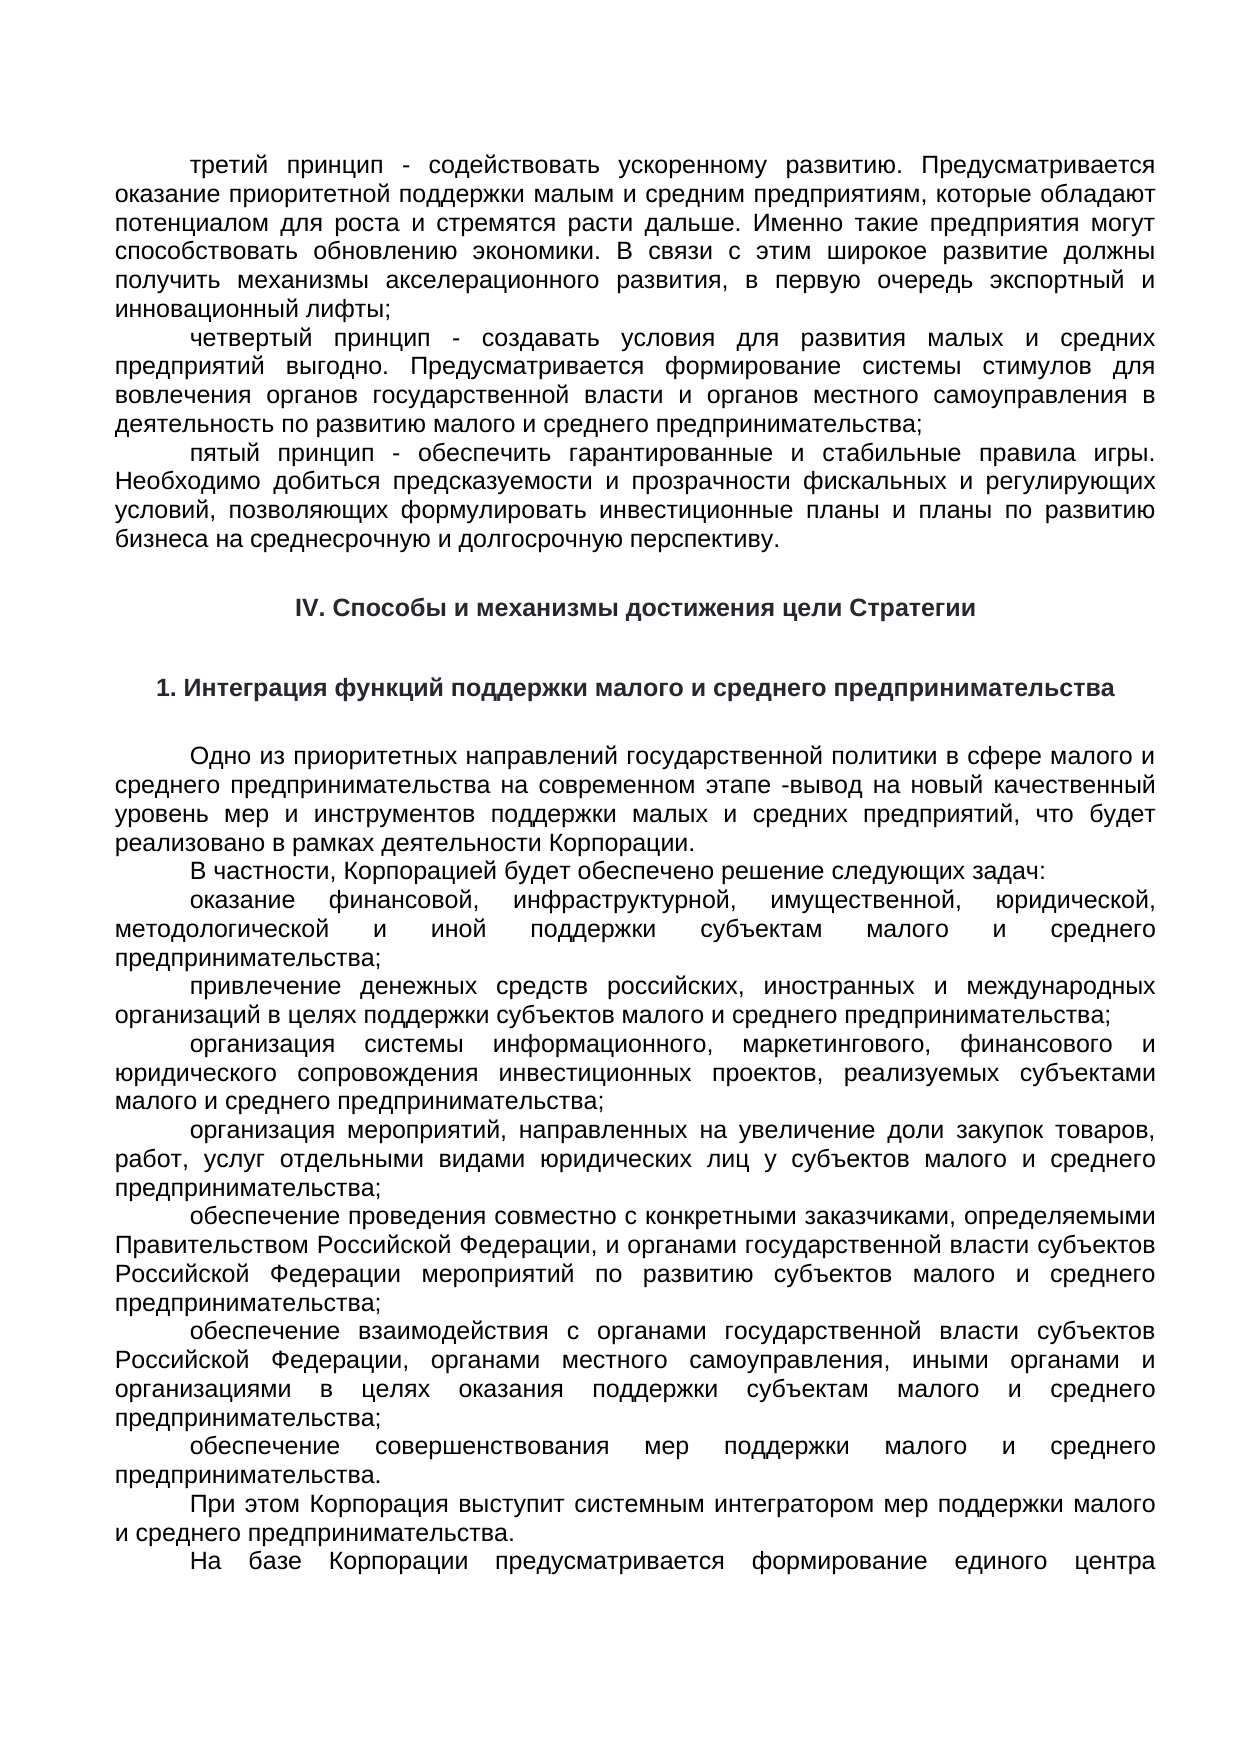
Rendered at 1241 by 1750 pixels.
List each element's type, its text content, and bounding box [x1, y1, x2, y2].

text В частности, Корпорацией будет обеспечено решение следующих задач: [114, 856, 1157, 885]
text привлечение денежных средств российских, иностранных и международных организаций в целях поддержки субъектов малого и среднего предпринимательства; [114, 971, 1157, 1029]
text обеспечение взаимодействия с органами государственной власти субъектов Российской Федерации, органами местного самоуправления, иными органами и организациями в целях оказания поддержки субъектам малого и среднего предпринимательства; [114, 1316, 1157, 1431]
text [114, 1546, 1157, 1575]
text третий принцип - содействовать ускоренному развитию. Предусматривается оказание приоритетной поддержки малым и средним предприятиям, которые обладают потенциалом для роста и стремятся расти дальше. Именно такие предприятия могут способствовать обновлению экономики. В связи с этим широкое развитие должны получить механизмы акселерационного развития, в первую очередь экспортный и инновационный лифты; [114, 150, 1157, 322]
text обеспечение проведения совместно с конкретными заказчиками, определяемыми Правительством Российской Федерации, и органами государственной власти субъектов Российской Федерации мероприятий по развитию субъектов малого и среднего предпринимательства; [114, 1201, 1157, 1316]
text обеспечение совершенствования мер поддержки малого и среднего предпринимательства. [114, 1431, 1157, 1489]
text оказание финансовой, инфраструктурной, имущественной, юридической, методологической и иной поддержки субъектам малого и среднего предпринимательства; [114, 885, 1157, 971]
subtitle IV. Способы и механизмы достижения цели Стратегии [114, 592, 1157, 621]
text организация мероприятий, направленных на увеличение доли закупок товаров, работ, услуг отдельными видами юридических лиц у субъектов малого и среднего предпринимательства; [114, 1115, 1157, 1201]
subtitle 1. Интеграция функций поддержки малого и среднего предпринимательства [114, 672, 1157, 701]
text При этом Корпорация выступит системным интегратором мер поддержки малого и среднего предпринимательства. [114, 1489, 1157, 1546]
text Одно из приоритетных направлений государственной политики в сфере малого и среднего предпринимательства на современном этапе -вывод на новый качественный уровень мер и инструментов поддержки малых и средних предприятий, что будет реализовано в рамках деятельности Корпорации. [114, 741, 1157, 856]
text четвертый принцип - создавать условия для развития малых и средних предприятий выгодно. Предусматривается формирование системы стимулов для вовлечения органов государственной власти и органов местного самоуправления в деятельность по развитию малого и среднего предпринимательства; [114, 322, 1157, 437]
text пятый принцип - обеспечить гарантированные и стабильные правила игры. Необходимо добиться предсказуемости и прозрачности фискальных и регулирующих условий, позволяющих формулировать инвестиционные планы и планы по развитию бизнеса на среднесрочную и долгосрочную перспективу. [114, 437, 1157, 552]
text организация системы информационного, маркетингового, финансового и юридического сопровождения инвестиционных проектов, реализуемых субъектами малого и среднего предпринимательства; [114, 1029, 1157, 1115]
